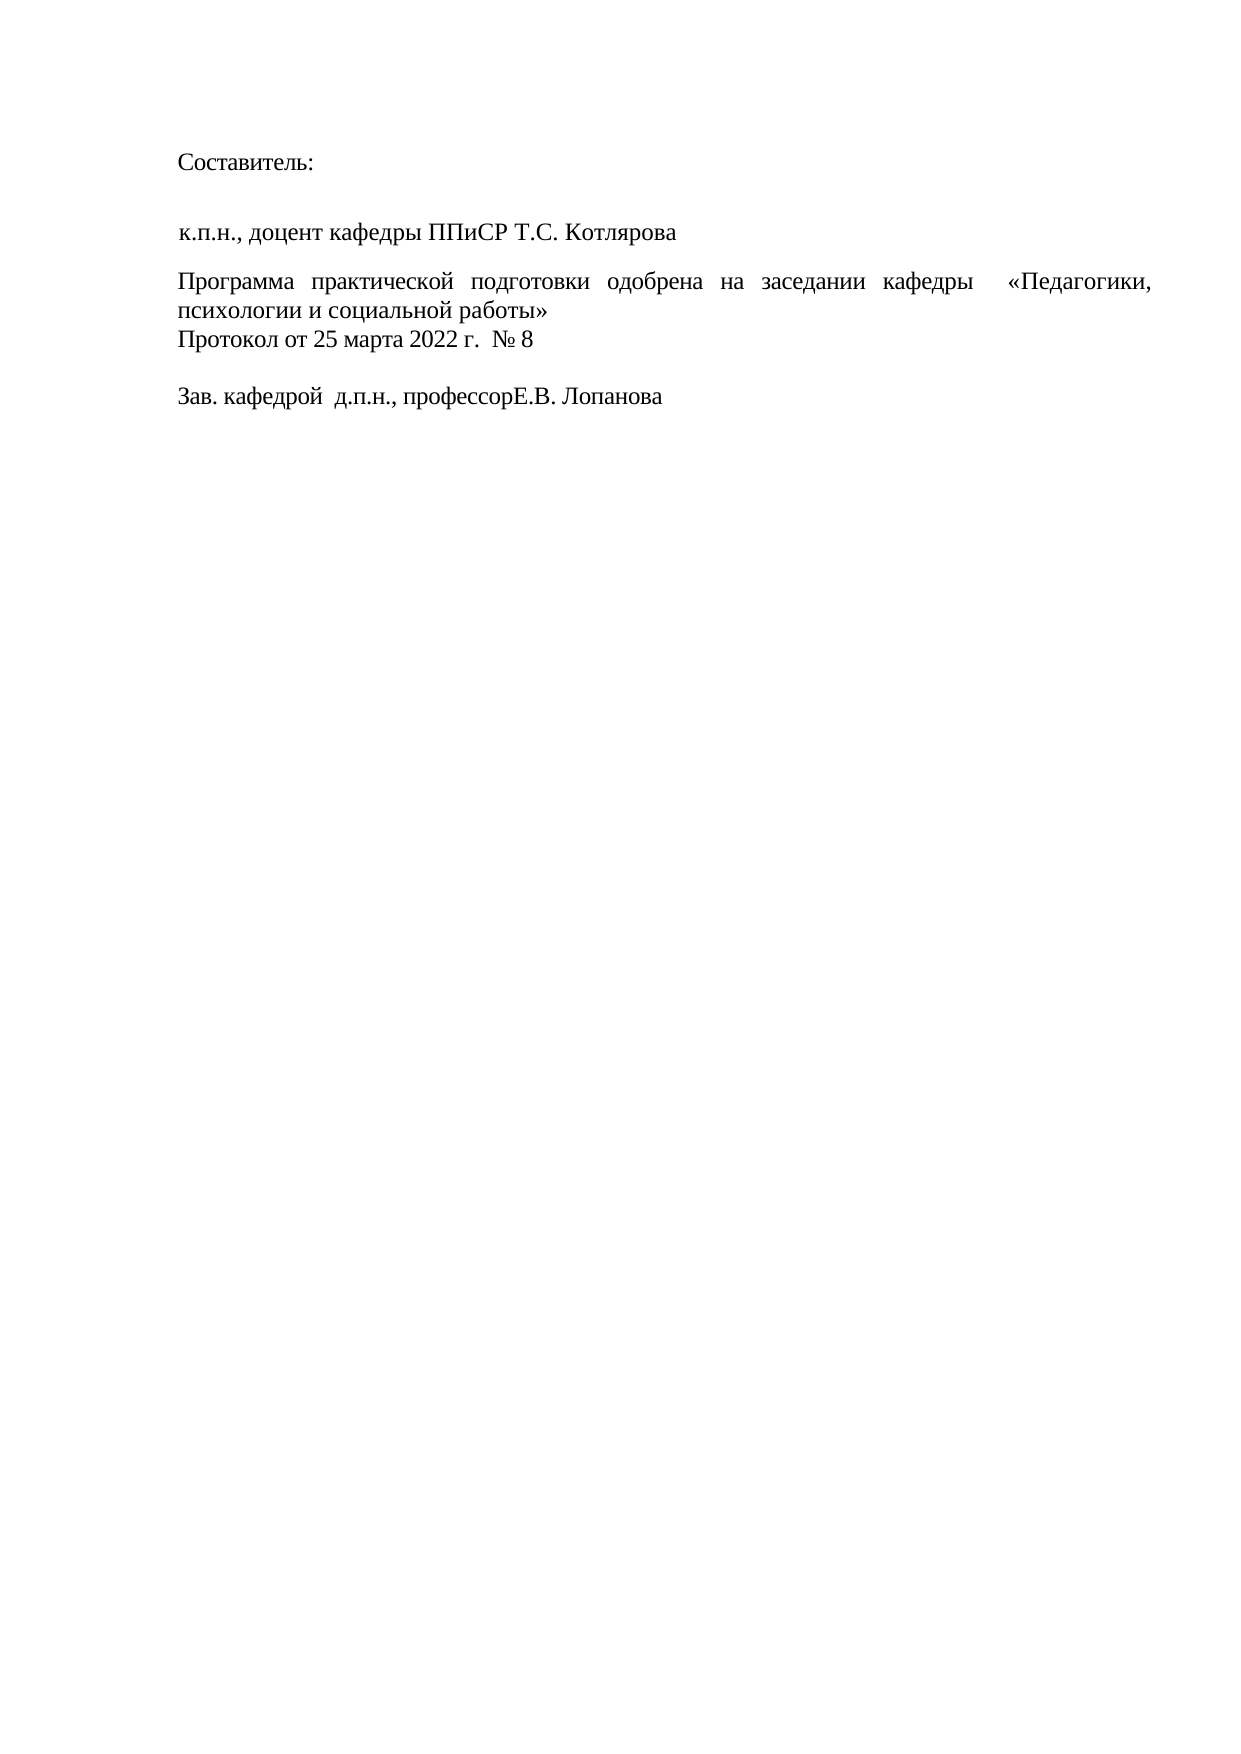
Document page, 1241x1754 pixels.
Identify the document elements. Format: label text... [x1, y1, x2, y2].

text Зав. кафедрой д.п.н., профессорЕ.В. Лопанова [177, 381, 1152, 410]
text Протокол от 25 марта 2022 г. № 8 [177, 324, 1152, 352]
text Программа практической подготовки одобрена на заседании кафедры «Педагогики, психологии и социальной работы» [177, 266, 1152, 324]
text к.п.н., доцент кафедры ППиСР Т.С. Котлярова [361, 223, 1150, 245]
text к.п.н., доцент кафедры ППиСР Т.С. Котлярова [179, 223, 359, 245]
text Составитель: [177, 147, 1152, 176]
